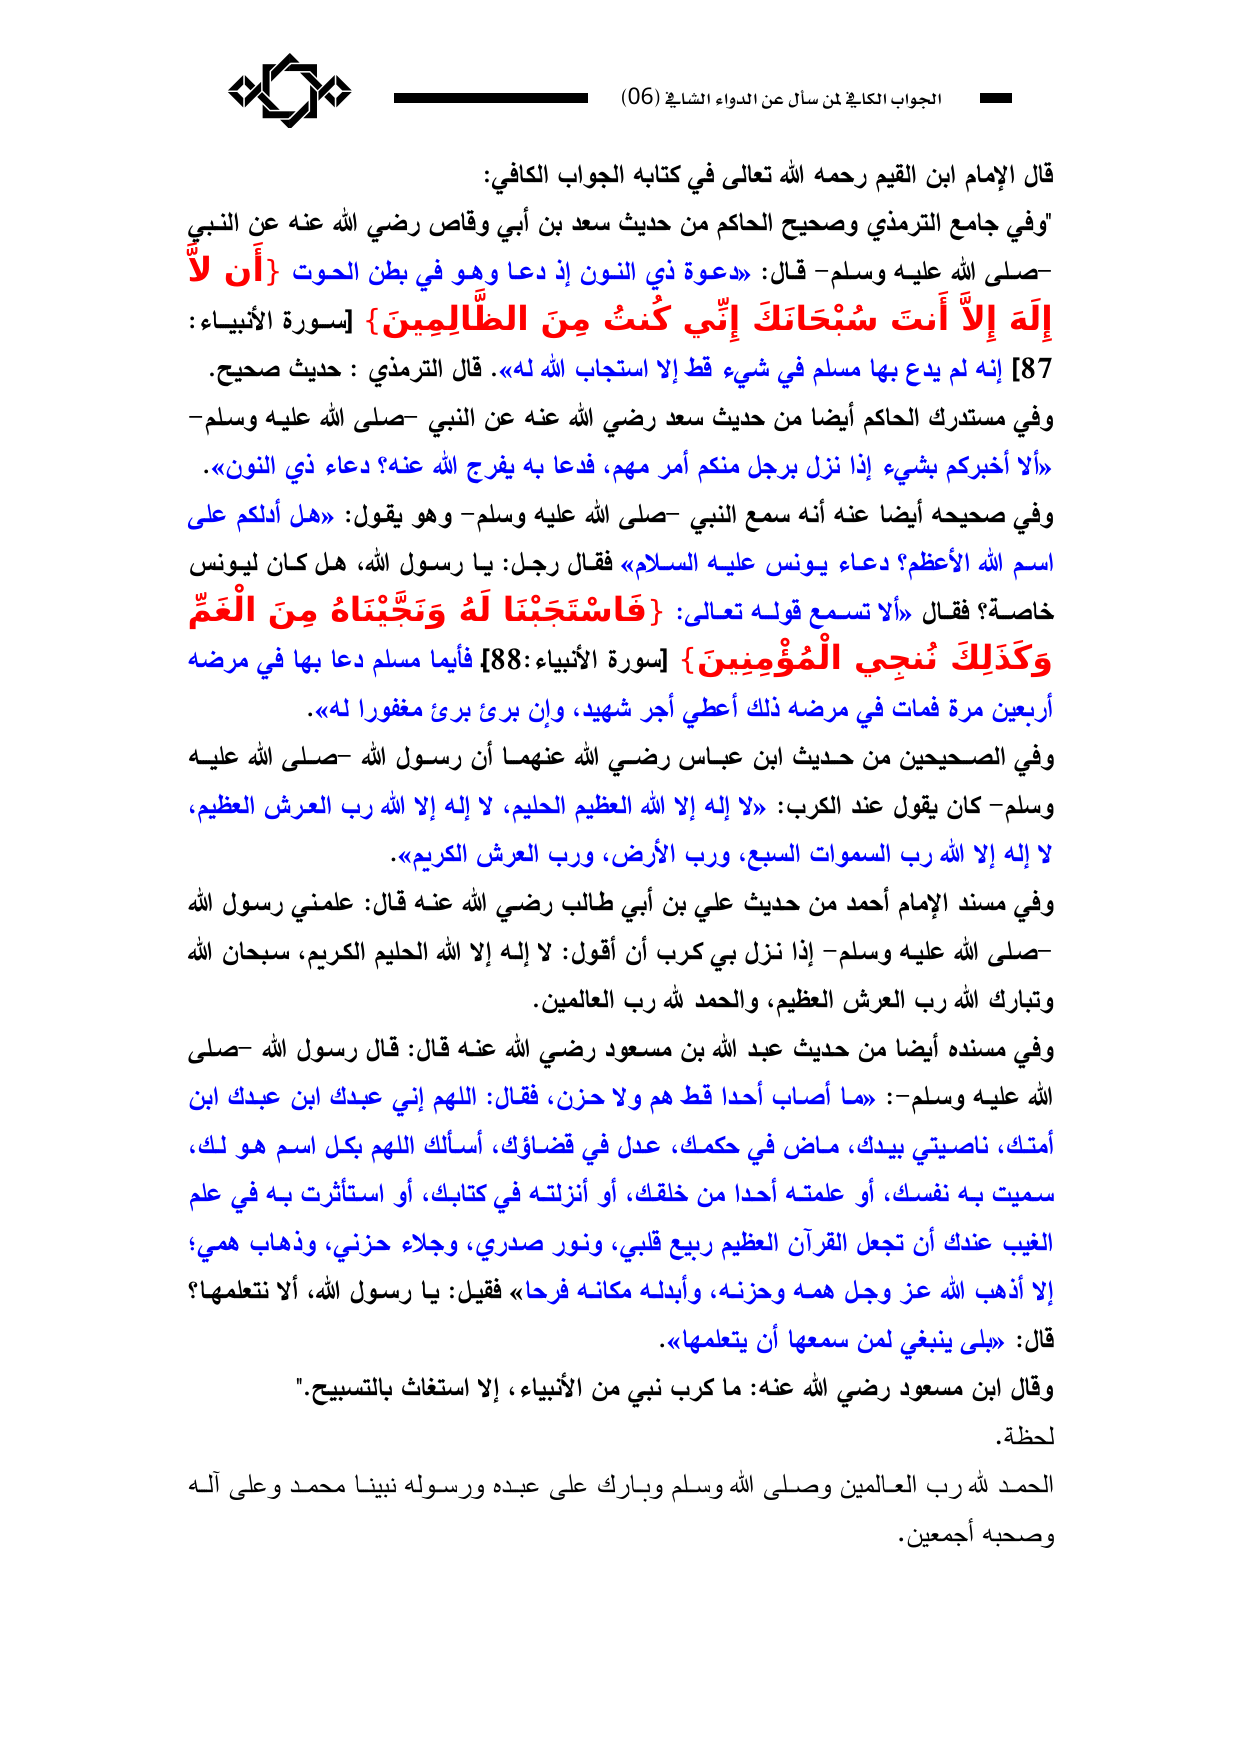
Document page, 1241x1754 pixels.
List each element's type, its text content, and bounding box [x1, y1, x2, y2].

text وفي مسند الإمام أحمد من حديث علي بن أبي طالب رضي الله عنه قال: علمني رسول الله -صلى الله عليه وسلم- إذا نزل بي كرب أن أقول: لا إله إلا الله الحليم الكريم، سبحان الله وتبارك الله رب العرش العظيم، والحمد لله رب العالمين. [187, 878, 1053, 1024]
text وفي مستدرك الحاكم أيضا من حديث سعد رضي الله عنه عن النبي -صلى الله عليه وسلم- «ألا أخبركم بشيء إذا نزل برجل منكم أمر مهم، فدعا به يفرج الله عنه؟ دعاء ذي النون». [187, 393, 1053, 490]
text وقال ابن مسعود رضي الله عنه: ما كرب نبي من الأنبياء، إلا استغاث بالتسبيح." [187, 1363, 1053, 1412]
text وفي مسنده أيضا من حديث عبد الله بن مسعود رضي الله عنه قال: قال رسول الله -صلى الله عليه وسلم-: «ما أصاب أحدا قط هم ولا حزن، فقال: اللهم إني عبدك ابن عبدك ابن أمتك، ناصيتي بيدك، ماض في حكمك، عدل في قضاؤك، أسألك اللهم بكل اسم هو لك، سميت به نفسك، أو علمته أحدا من خلقك، أو أنزلته في كتابك، أو استأثرت به في علم الغيب عندك أن تجعل القرآن العظيم ربيع قلبي، ونور صدري، وجلاء حزني، وذهاب همي؛ إلا أذهب الله عز وجل همه وحزنه، وأبدله مكانه فرحا» فقيل: يا رسول الله، ألا نتعلمها؟ قال: «بلى ينبغي لمن سمعها أن يتعلمها». [187, 1024, 1053, 1363]
text الحمد لله رب العالمين وصلى الله وسلم وبارك على عبده ورسوله نبينا محمد وعلى آله وصحبه أجمعين. [187, 1460, 1053, 1557]
text "وفي جامع الترمذي وصحيح الحاكم من حديث سعد بن أبي وقاص رضي الله عنه عن النبي -صلى الله عليه وسلم- قال: «دعوة ذي النون إذ دعا وهو في بطن الحوت {أَن لاَّ إِلَهَ إِلاَّ أَنتَ سُبْحَانَكَ إِنِّي كُنتُ مِنَ الظَّالِمِينَ} [سورة الأنبياء:87] إنه لم يدع بها مسلم في شيء قط إلا استجاب الله له». قال الترمذي : حديث صحيح. [187, 198, 1053, 393]
text وفي الصحيحين من حديث ابن عباس رضي الله عنهما أن رسول الله -صلى الله عليه وسلم- كان يقول عند الكرب: «لا إله إلا الله العظيم الحليم، لا إله إلا الله رب العرش العظيم، لا إله إلا الله رب السموات السبع، ورب الأرض، ورب العرش الكريم». [187, 732, 1053, 878]
text وفي صحيحه أيضا عنه أنه سمع النبي -صلى الله عليه وسلم- وهو يقول: «هل أدلكم على اسم الله الأعظم؟ دعاء يونس عليه السلام» فقال رجل: يا رسول الله، هل كان ليونس خاصة؟ فقال «ألا تسمع قوله تعالى: {فَاسْتَجَبْنَا لَهُ وَنَجَّيْنَاهُ مِنَ الْغَمِّ وَكَذَلِكَ نُنجِي الْمُؤْمِنِينَ} [سورة الأنبياء:88] فأيما مسلم دعا بها في مرضه أربعين مرة فمات في مرضه ذلك أعطي أجر شهيد، وإن برئ برئ مغفورا له». [187, 490, 1053, 732]
text قال الإمام ابن القيم رحمه الله تعالى في كتابه الجواب الكافي: [187, 150, 1053, 198]
text لحظة. [187, 1412, 1053, 1460]
